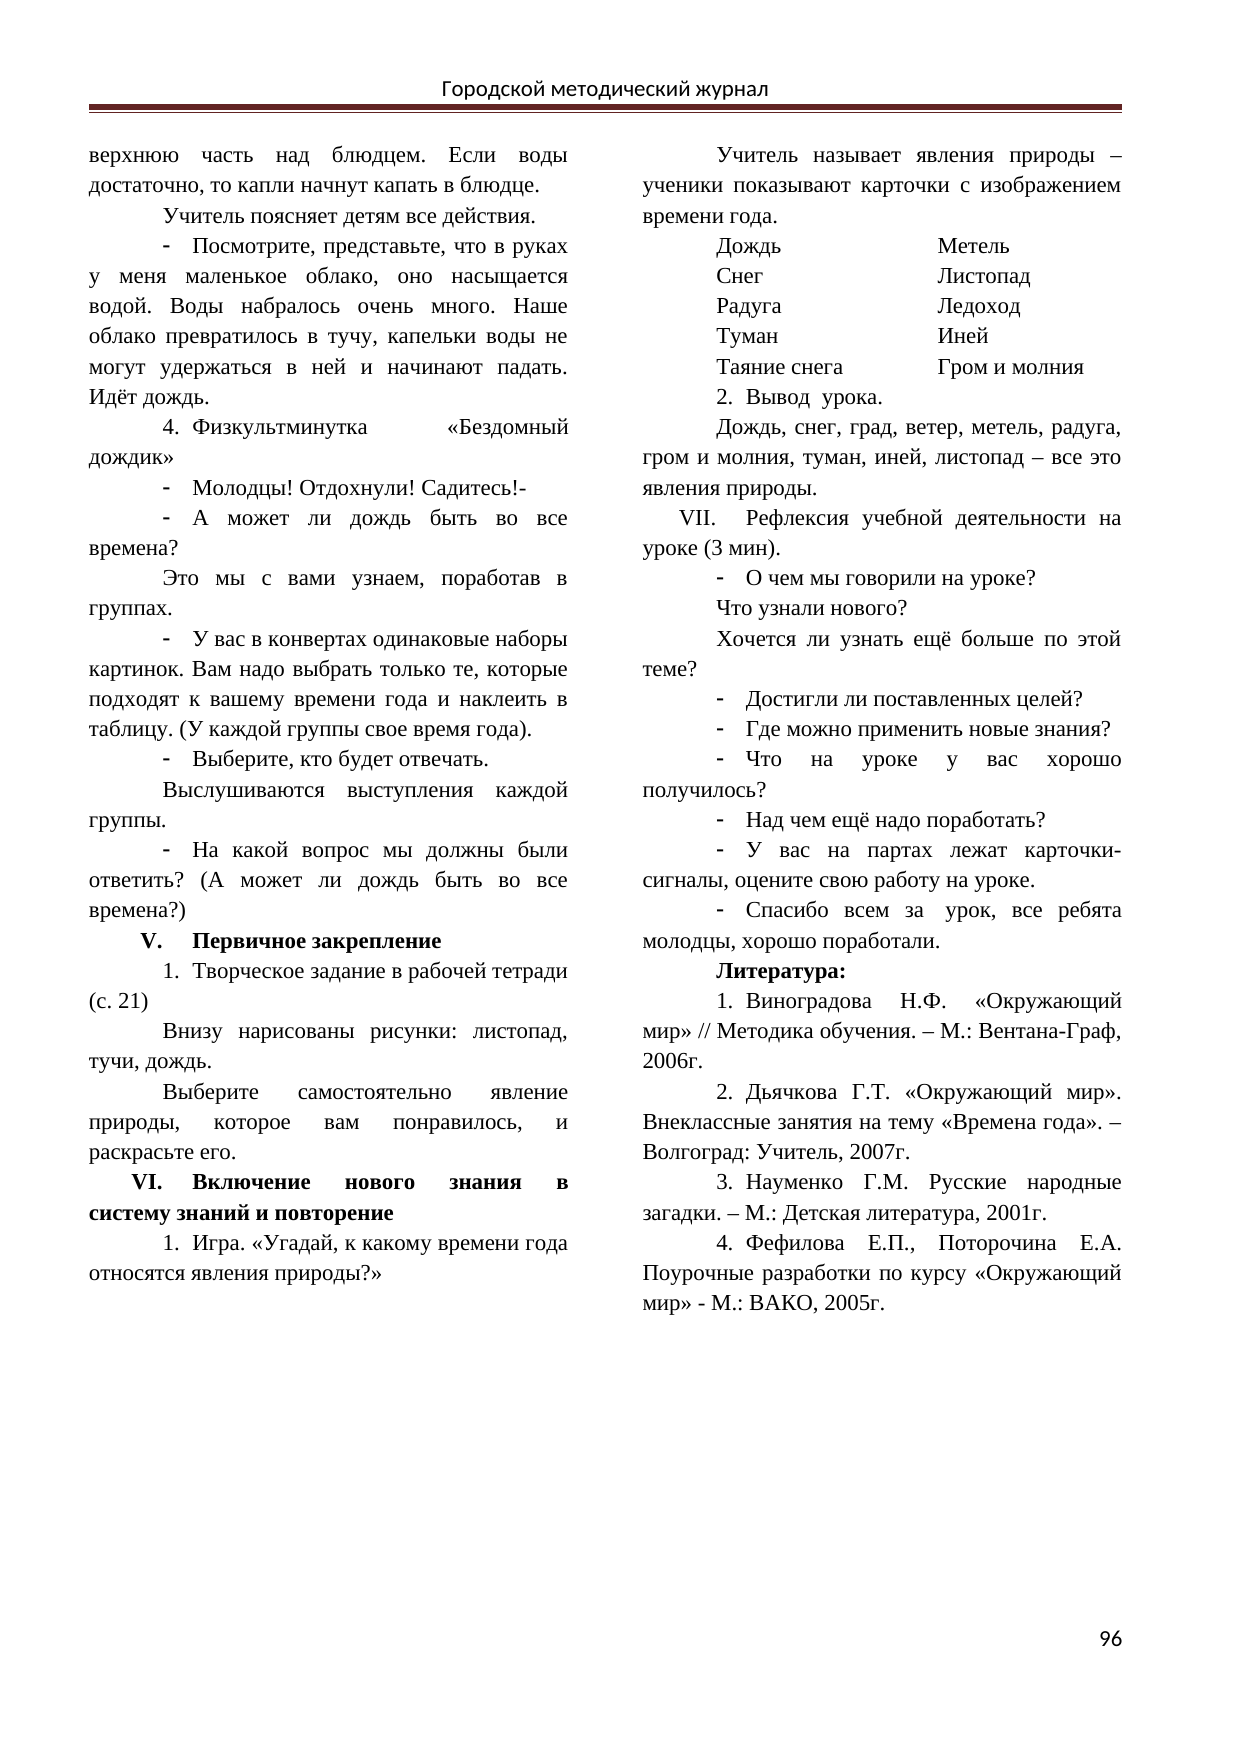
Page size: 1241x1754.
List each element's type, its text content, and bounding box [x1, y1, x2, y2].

list Где можно применить новые знания? [642, 715, 1122, 742]
list Достигли ли поставленных целей? [642, 685, 1122, 711]
list Молодцы! Отдохнули! Садитесь!- [89, 473, 568, 500]
list О чем мы говорили на уроке? [642, 564, 1122, 591]
text Туман Иней [642, 322, 1122, 349]
list На какой вопрос мы должны были ответить? (А может ли дождь быть во все времена?) [89, 836, 568, 923]
list Виноградова Н.Ф. «Окружающий мир» // Методика обучения. – М.: Вентана-Граф, 2006г. [642, 987, 1122, 1074]
list Физкультминутка «Бездомный дождик» [89, 413, 568, 470]
list У вас на партах лежат карточки-сигналы, оцените свою работу на уроке. [642, 836, 1122, 893]
text Дождь, снег, град, ветер, метель, радуга, гром и молния, туман, иней, листопад – все это явления природы. [642, 413, 1122, 500]
list Спасибо всем за урок, все ребята молодцы, хорошо поработали. [642, 896, 1122, 953]
list Первичное закрепление [89, 927, 568, 953]
list Творческое задание в рабочей тетради (с. 21) [89, 957, 568, 1013]
list Над чем ещё надо поработать? [642, 806, 1122, 832]
list Дьячкова Г.Т. «Окружающий мир». Внеклассные занятия на тему «Времена года». – Волгоград: Учитель, 2007г. [642, 1078, 1122, 1164]
text Внизу нарисованы рисунки: листопад, тучи, дождь. [89, 1017, 568, 1074]
list Игра. «Угадай, к какому времени года относятся явления природы?» [89, 1229, 568, 1285]
text Что узнали нового? [716, 594, 1122, 621]
text Выслушиваются выступления каждой группы. [89, 776, 568, 832]
text Учитель поясняет детям все действия. [89, 202, 568, 228]
list А может ли дождь быть во все времена? [89, 504, 568, 560]
list Включение нового знания в систему знаний и повторение [89, 1168, 568, 1225]
list Выберите, кто будет отвечать. [89, 745, 568, 772]
list Рефлексия учебной деятельности на уроке (3 мин). [642, 504, 1122, 560]
list У вас в конвертах одинаковые наборы картинок. Вам надо выбрать только те, которые подходят к вашему времени года и наклеить в таблицу. (У каждой группы свое время года). [89, 624, 568, 742]
list Фефилова Е.П., Поторочина Е.А. Поурочные разработки по курсу «Окружающий мир» - М.: ВАКО, 2005г. [642, 1229, 1122, 1316]
text Хочется ли узнать ещё больше по этой теме? [642, 624, 1122, 681]
list Вывод урока. [642, 383, 1122, 409]
text Радуга Ледоход [642, 292, 1122, 319]
text Литература: [642, 957, 1122, 983]
text Снег Листопад [642, 262, 1122, 288]
list Науменко Г.М. Русские народные загадки. – М.: Детская литература, 2001г. [642, 1168, 1122, 1225]
text Выберите самостоятельно явление природы, которое вам понравилось, и раскрасьте его. [89, 1078, 568, 1164]
text Дождь Метель [642, 232, 1122, 258]
list Что на уроке у вас хорошо получилось? [642, 745, 1122, 802]
text Это мы с вами узнаем, поработав в группах. [89, 564, 568, 621]
list Посмотрите, представьте, что в руках у меня маленькое облако, оно насыщается водой. Воды набралось очень много. Наше облако превратилось в тучу, капельки воды не могут удержаться в ней и начинают падать. Идёт дождь. [89, 232, 568, 409]
text Таяние снега Гром и молния [642, 353, 1122, 379]
text Учитель называет явления природы – ученики показывают карточки с изображением времени года. [642, 141, 1122, 228]
